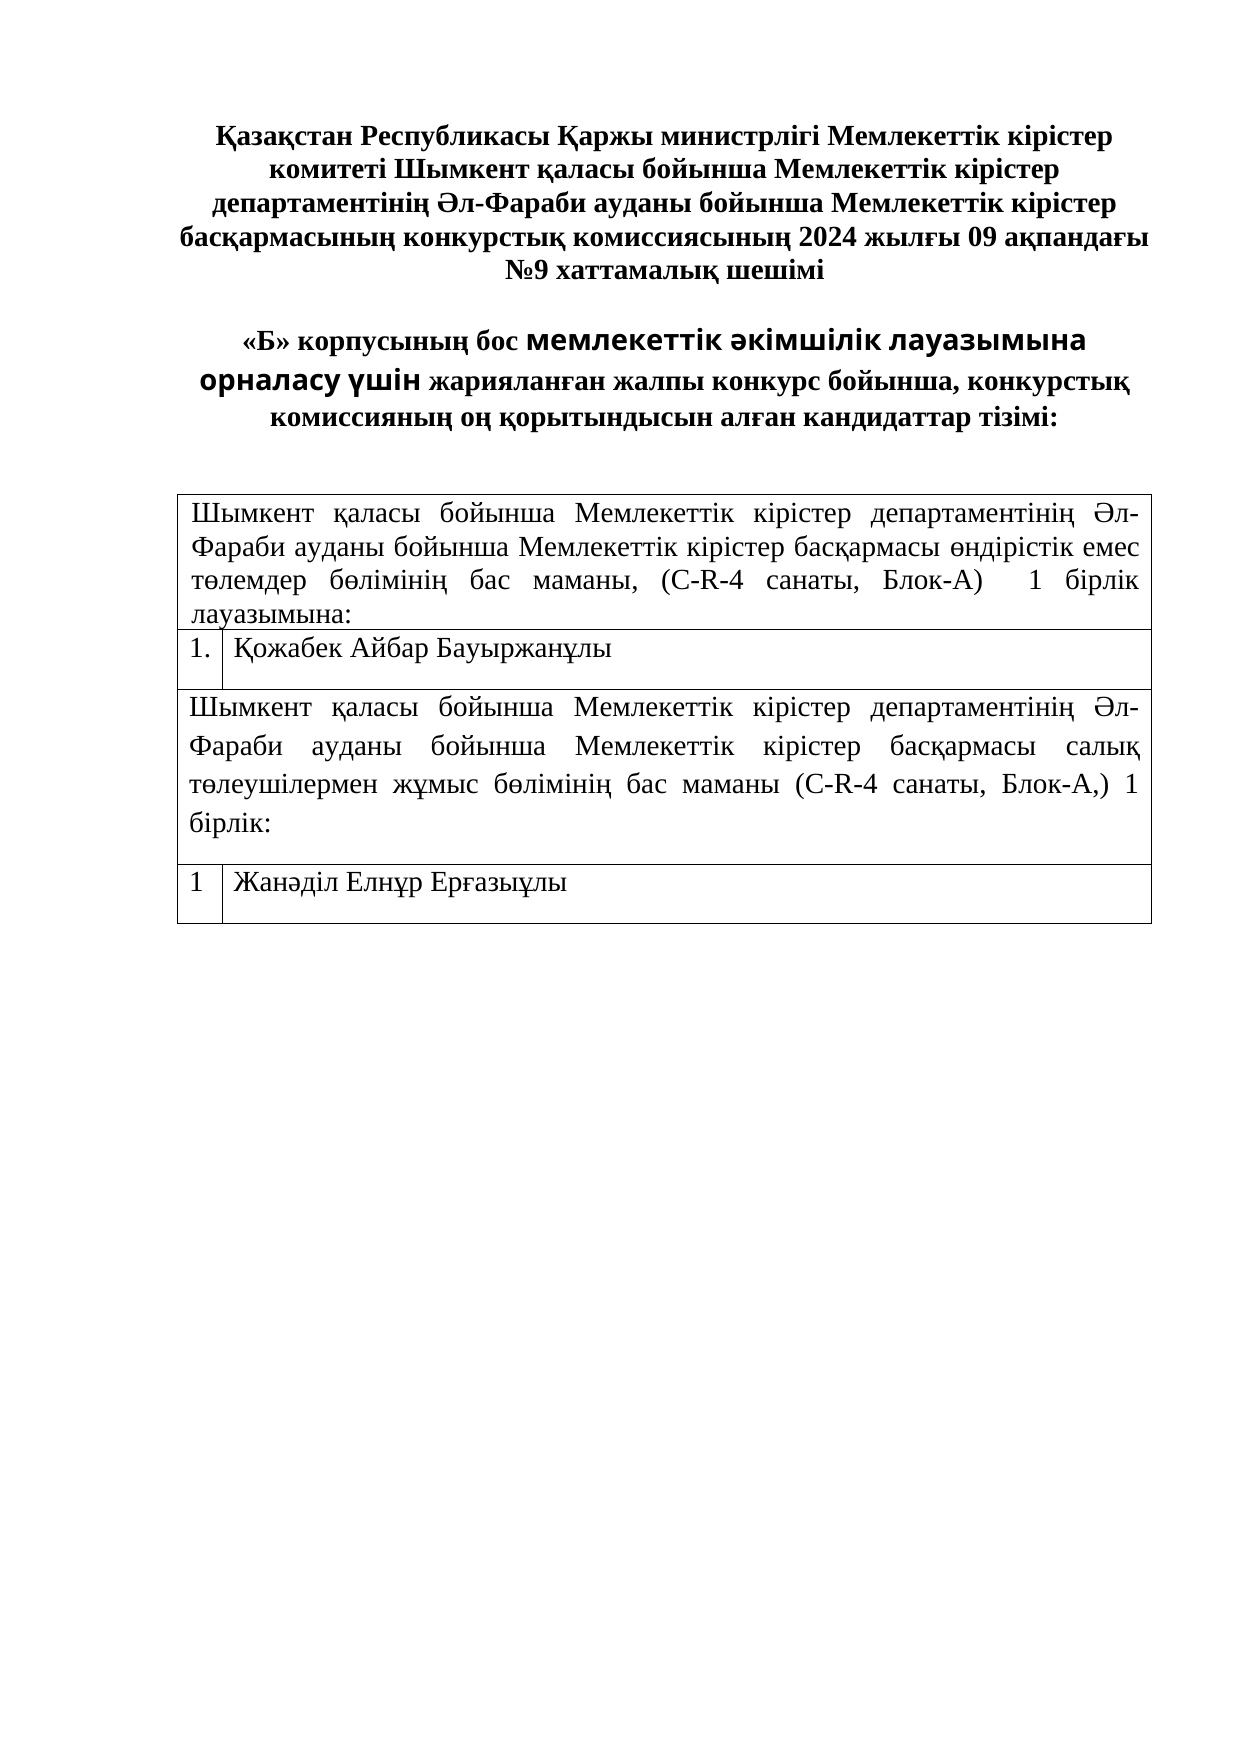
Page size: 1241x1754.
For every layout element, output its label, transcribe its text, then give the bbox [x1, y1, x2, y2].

table_cell 1. [178, 630, 222, 688]
text Қазақстан Республикасы Қаржы министрлігі Мемлекеттік кірістер комитеті Шымкент қаласы бойынша Мемлекеттік кірістер департаментінің Әл-Фараби ауданы бойынша Мемлекеттік кірістер басқармасының конкурстық комиссиясының 2024 жылғы 09 ақпандағы №9 хаттамалық шешімі [177, 118, 1152, 286]
table_cell 1 [178, 865, 222, 923]
table_cell Шымкент қаласы бойынша Мемлекеттік кірістер департаментінің Әл-Фараби ауданы бойынша Мемлекеттік кірістер басқармасы салық төлеушілермен жұмыс бөлімінің бас маманы (С-R-4 санаты, Блок-А,) 1 бірлік: [178, 690, 1151, 863]
table_cell Жанәділ Елнұр Ерғазыұлы [223, 865, 1151, 923]
table_header Шымкент қаласы бойынша Мемлекеттік кірістер департаментінің Әл-Фараби ауданы бойынша Мемлекеттік кірістер басқармасы өндірістік емес төлемдер бөлімінің бас маманы, (С-R-4 санаты, Блок-А) 1 бірлік лауазымына: [178, 495, 1151, 629]
text «Б» корпусының бос мемлекеттік әкімшілік лауазымына орналасу үшін жарияланған жалпы конкурс бойынша, конкурстық комиссияның оң қорытындысын алған кандидаттар тізімі: [177, 319, 1152, 432]
table_cell Қожабек Айбар Бауыржанұлы [223, 630, 1151, 688]
